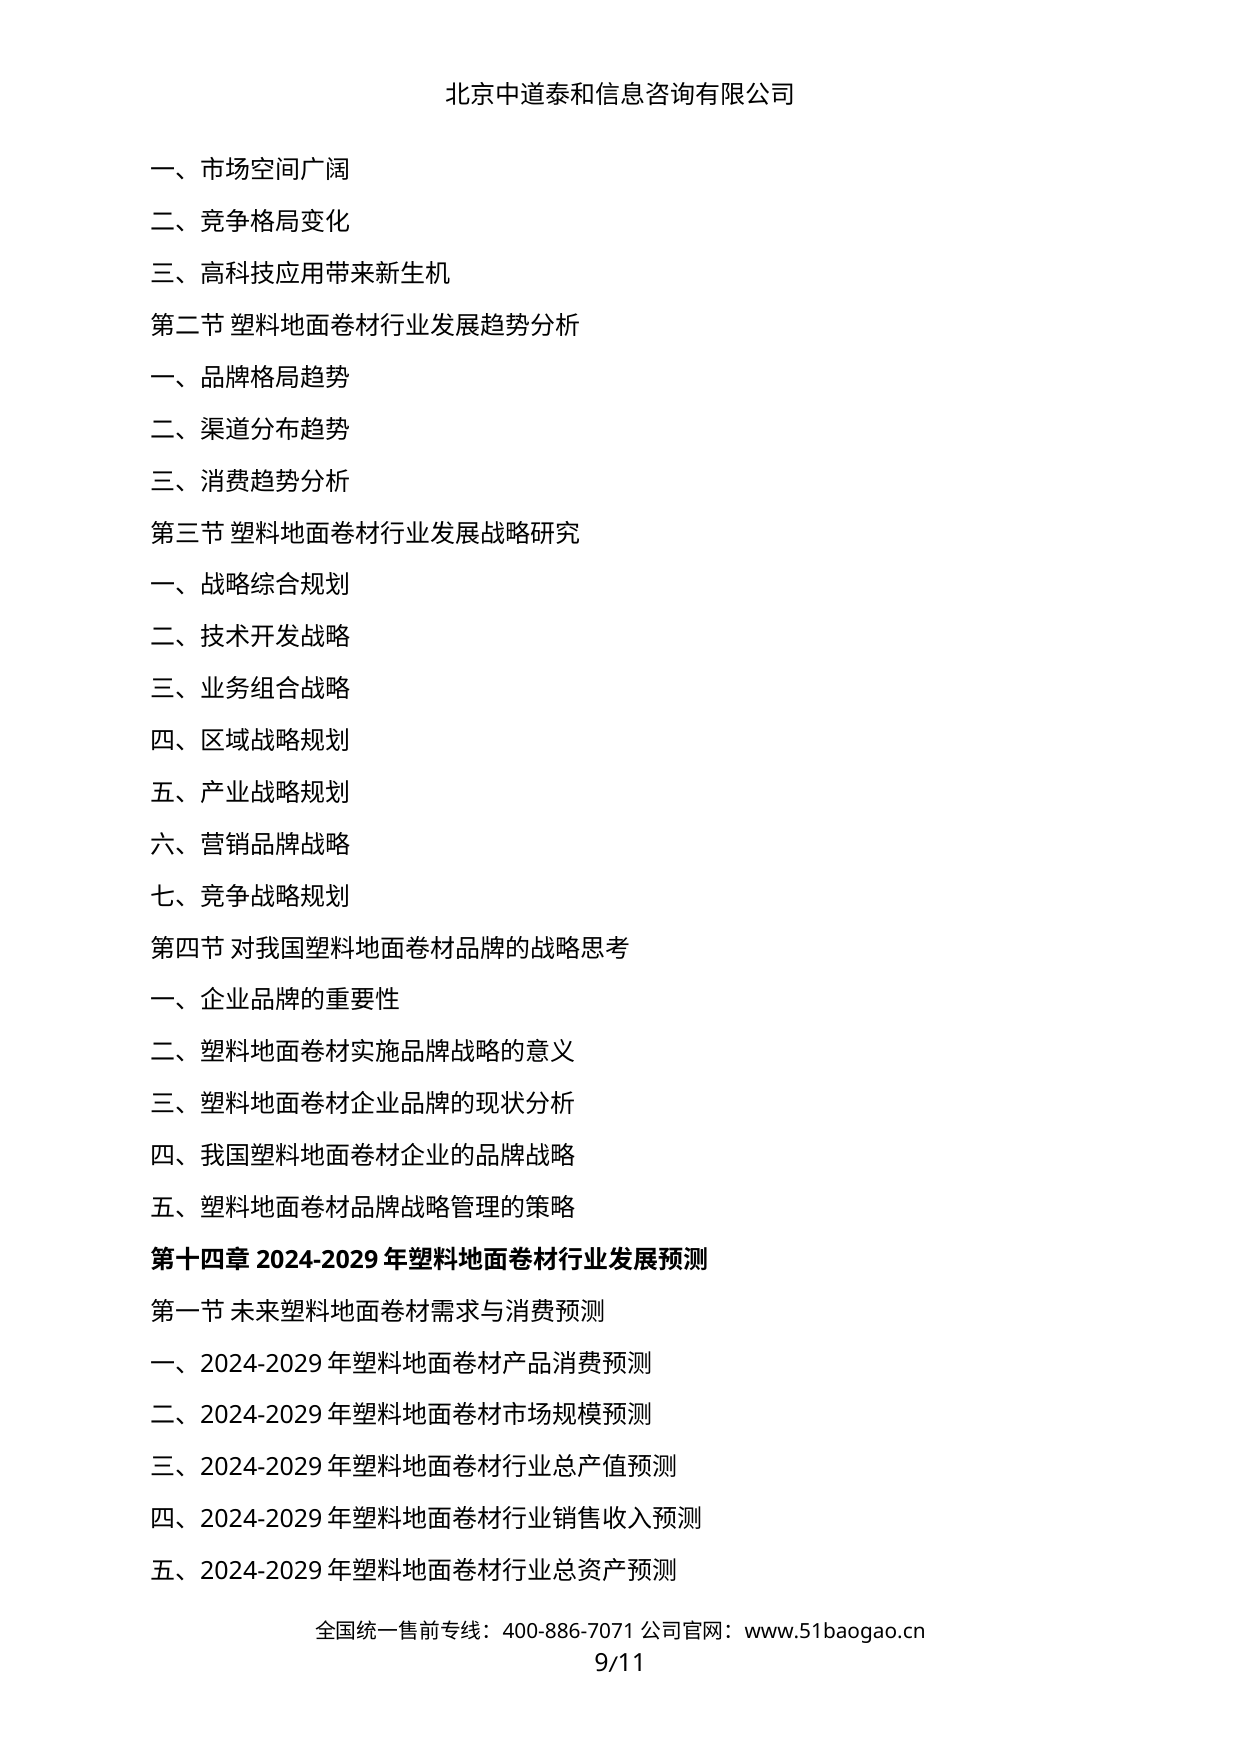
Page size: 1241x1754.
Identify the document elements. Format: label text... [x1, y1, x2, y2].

text 一、战略综合规划 [150, 565, 1090, 601]
text 四、我国塑料地面卷材企业的品牌战略 [150, 1136, 1090, 1172]
text 第二节 塑料地面卷材行业发展趋势分析 [150, 306, 1090, 342]
text 二、渠道分布趋势 [150, 409, 1090, 446]
text 二、竞争格局变化 [150, 202, 1090, 238]
text 三、高科技应用带来新生机 [150, 254, 1090, 290]
text 第四节 对我国塑料地面卷材品牌的战略思考 [150, 928, 1090, 964]
text 二、塑料地面卷材实施品牌战略的意义 [150, 1032, 1090, 1068]
text 四、区域战略规划 [150, 721, 1090, 757]
text 五、塑料地面卷材品牌战略管理的策略 [150, 1187, 1090, 1224]
text 四、2024-2029年塑料地面卷材行业销售收入预测 [150, 1499, 1090, 1535]
text 五、产业战略规划 [150, 772, 1090, 809]
text 第十四章 2024-2029年塑料地面卷材行业发展预测 [150, 1239, 1090, 1276]
text 二、2024-2029年塑料地面卷材市场规模预测 [150, 1395, 1090, 1431]
text 一、品牌格局趋势 [150, 357, 1090, 394]
text 七、竞争战略规划 [150, 876, 1090, 912]
text 二、技术开发战略 [150, 617, 1090, 653]
text 一、企业品牌的重要性 [150, 980, 1090, 1016]
text 一、市场空间广阔 [150, 150, 1090, 186]
text 三、2024-2029年塑料地面卷材行业总产值预测 [150, 1447, 1090, 1483]
text 五、2024-2029年塑料地面卷材行业总资产预测 [150, 1551, 1090, 1587]
text 第一节 未来塑料地面卷材需求与消费预测 [150, 1291, 1090, 1327]
text 三、业务组合战略 [150, 669, 1090, 705]
text 第三节 塑料地面卷材行业发展战略研究 [150, 513, 1090, 549]
text 三、塑料地面卷材企业品牌的现状分析 [150, 1084, 1090, 1120]
text 三、消费趋势分析 [150, 461, 1090, 497]
text 六、营销品牌战略 [150, 824, 1090, 861]
text 一、2024-2029年塑料地面卷材产品消费预测 [150, 1343, 1090, 1379]
